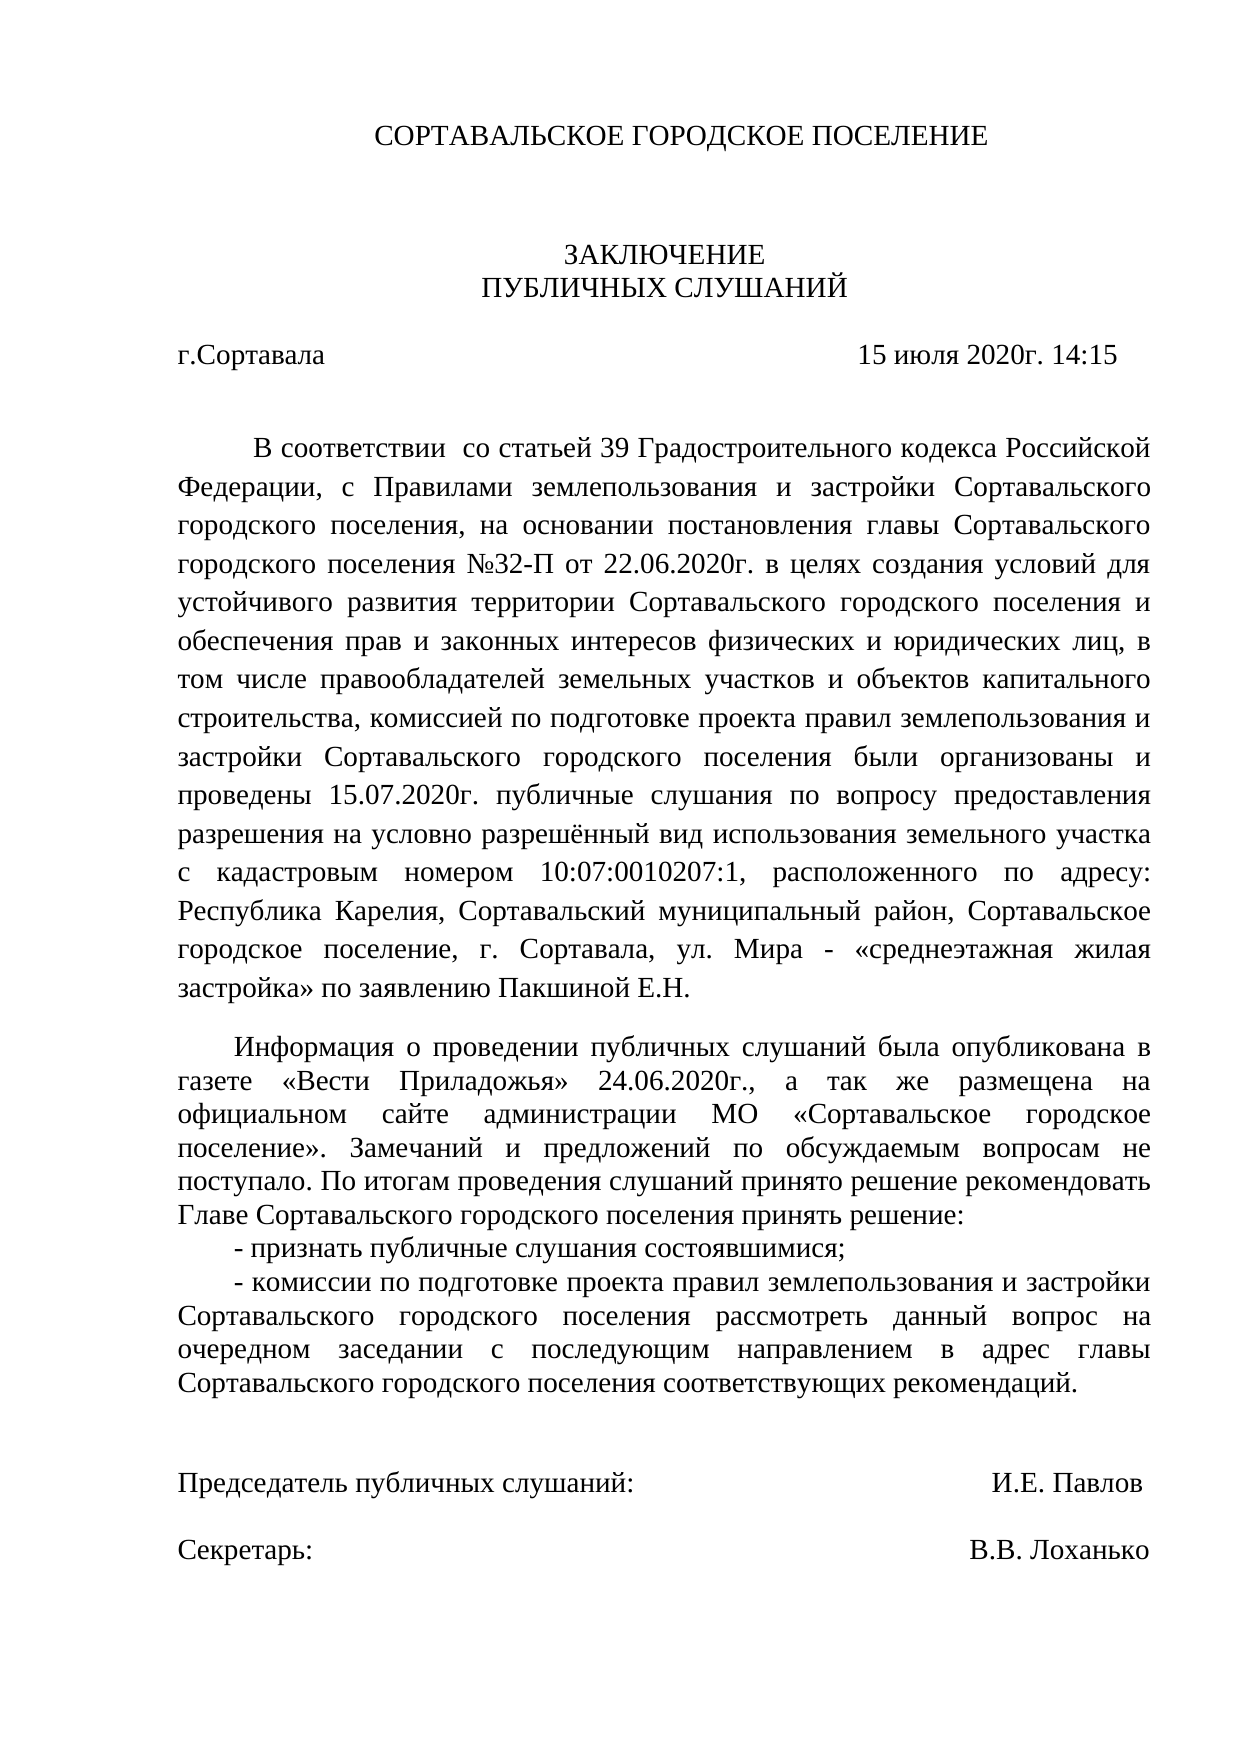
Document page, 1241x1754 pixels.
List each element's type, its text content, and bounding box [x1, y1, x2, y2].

text Председатель публичных слушаний: И.Е. Павлов [177, 1465, 1152, 1499]
text ЗАКЛЮЧЕНИЕ [177, 237, 1152, 270]
text СОРТАВАЛЬСКОЕ ГОРОДСКОЕ ПОСЕЛЕНИЕ [177, 118, 1152, 152]
text - признать публичные слушания состоявшимися; [177, 1231, 1152, 1264]
text - комиссии по подготовке проекта правил землепользования и застройки Сортавальского городского поселения рассмотреть данный вопрос на очередном заседании с последующим направлением в адрес главы Сортавальского городского поселения соответствующих рекомендаций. [177, 1264, 1152, 1398]
text Секретарь: В.В. Лоханько [177, 1532, 1152, 1566]
text В соответствии со статьей 39 Градостроительного кодекса Российской Федерации, с Правилами землепользования и застройки Сортавальского городского поселения, на основании постановления главы Сортавальского городского поселения №32-П от 22.06.2020г. в целях создания условий для устойчивого развития территории Сортавальского городского поселения и обеспечения прав и законных интересов физических и юридических лиц, в том числе правообладателей земельных участков и объектов капитального строительства, комиссией по подготовке проекта правил землепользования и застройки Сортавальского городского поселения были организованы и проведены 15.07.2020г. публичные слушания по вопросу предоставления разрешения на условно разрешённый вид использования земельного участка с кадастровым номером 10:07:0010207:1, расположенного по адресу: Республика Карелия, Сортавальский муниципальный район, Сортавальское городское поселение, г. Сортавала, ул. Мира - «среднеэтажная жилая застройка» по заявлению Пакшиной Е.Н. [177, 430, 1152, 1003]
text г.Сортавала 15 июля 2020г. 14:15 [177, 337, 1152, 371]
text ПУБЛИЧНЫХ СЛУШАНИЙ [177, 270, 1152, 304]
text Информация о проведении публичных слушаний была опубликована в газете «Вести Приладожья» 24.06.2020г., а так же размещена на официальном сайте администрации МО «Сортавальское городское поселение». Замечаний и предложений по обсуждаемым вопросам не поступало. По итогам проведения слушаний принято решение рекомендовать Главе Сортавальского городского поселения принять решение: [177, 1029, 1152, 1231]
